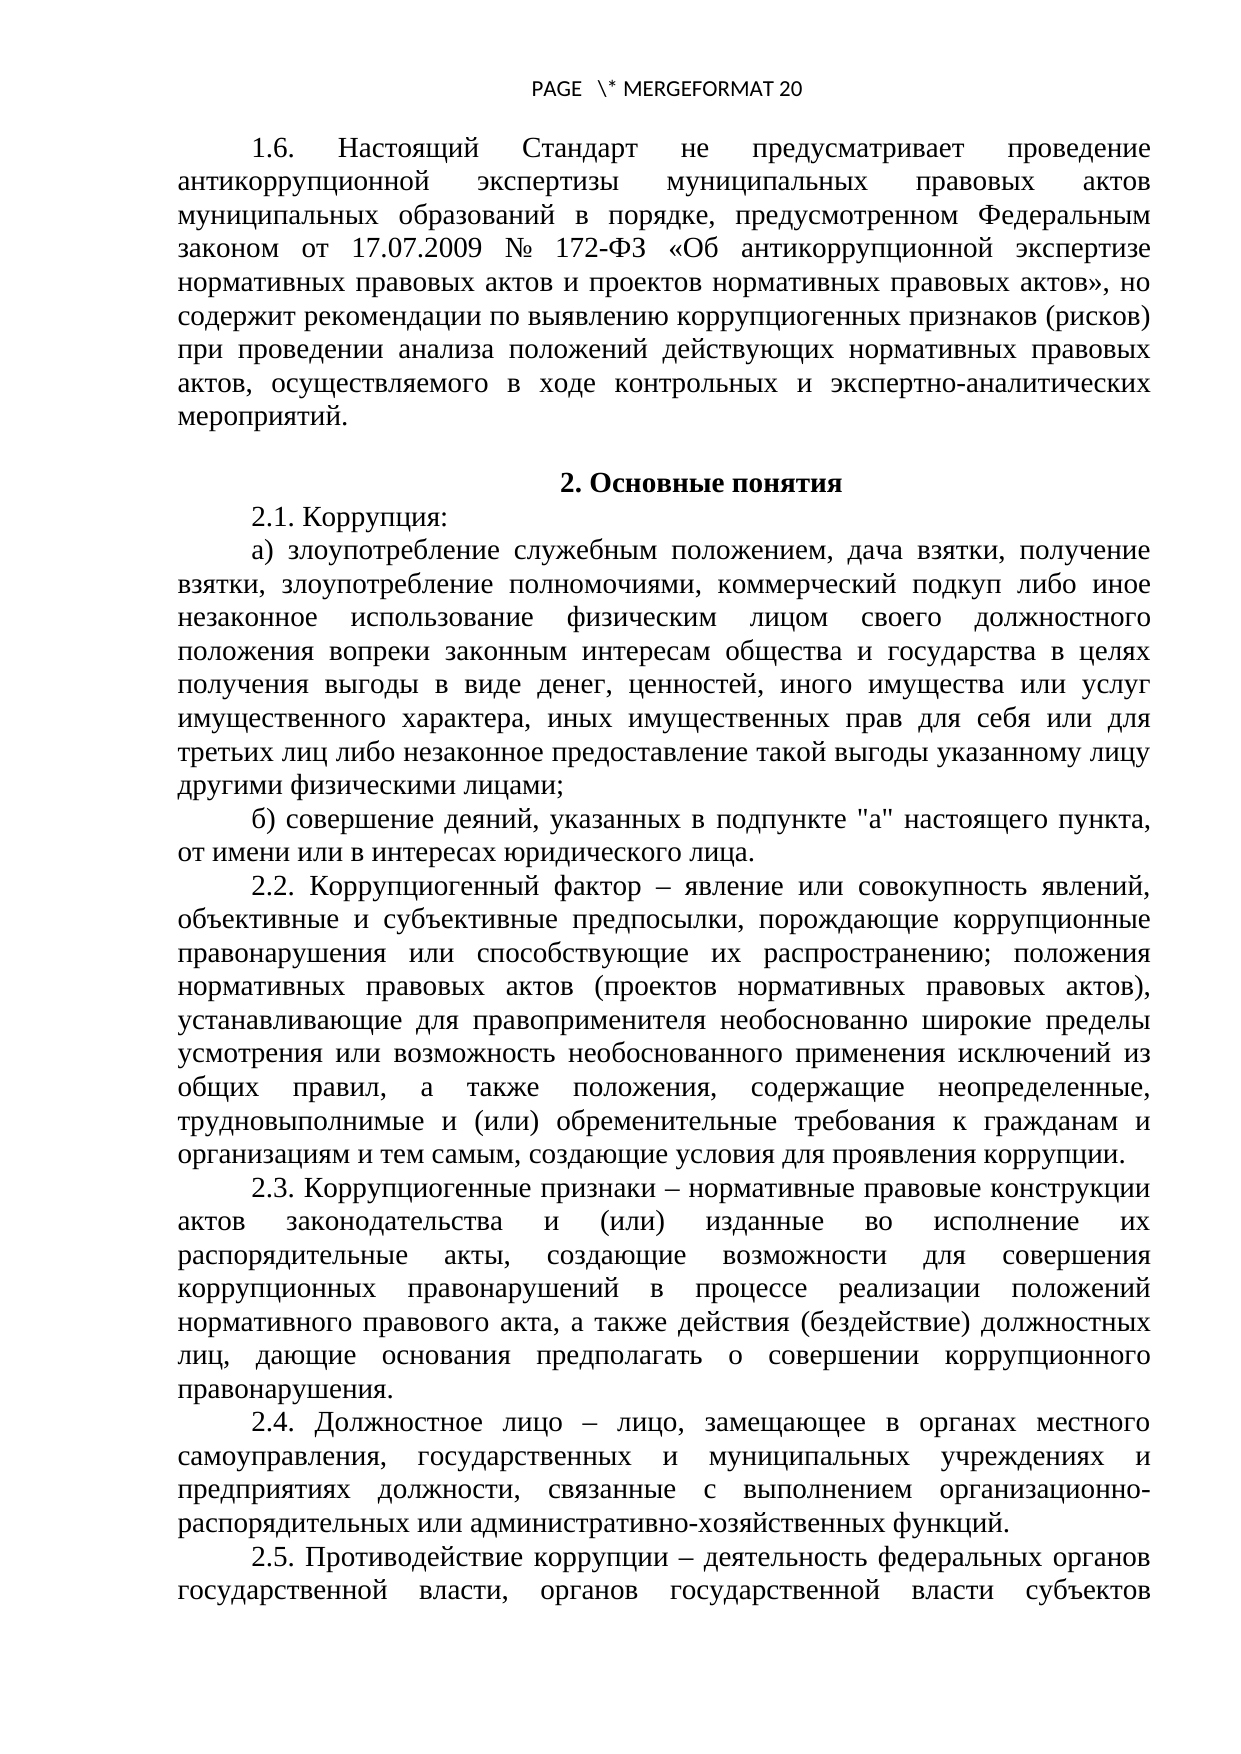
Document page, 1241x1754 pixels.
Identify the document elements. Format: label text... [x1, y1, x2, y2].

text 2.1. Коррупция: [177, 499, 1152, 532]
text 1.6. Настоящий Стандарт не предусматривает проведение антикоррупционной экспертизы муниципальных правовых актов муниципальных образований в порядке, предусмотренном Федеральным законом от 17.07.2009 № 172-ФЗ «Об антикоррупционной экспертизе нормативных правовых актов и проектов нормативных правовых актов», но содержит рекомендации по выявлению коррупциогенных признаков (рисков) при проведении анализа положений действующих нормативных правовых актов, осуществляемого в ходе контрольных и экспертно-аналитических мероприятий. [177, 130, 1152, 432]
text 2.4. Должностное лицо – лицо, замещающее в органах местного самоуправления, государственных и муниципальных учреждениях и предприятиях должности, связанные с выполнением организационно-распорядительных или административно-хозяйственных функций. [177, 1404, 1152, 1539]
text 2.3. Коррупциогенные признаки – нормативные правовые конструкции актов законодательства и (или) изданные во исполнение их распорядительные акты, создающие возможности для совершения коррупционных правонарушений в процессе реализации положений нормативного правового акта, а также действия (бездействие) должностных лиц, дающие основания предполагать о совершении коррупционного правонарушения. [177, 1170, 1152, 1404]
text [177, 1539, 1152, 1606]
text а) злоупотребление служебным положением, дача взятки, получение взятки, злоупотребление полномочиями, коммерческий подкуп либо иное незаконное использование физическим лицом своего должностного положения вопреки законным интересам общества и государства в целях получения выгоды в виде денег, ценностей, иного имущества или услуг имущественного характера, иных имущественных прав для себя или для третьих лиц либо незаконное предоставление такой выгоды указанному лицу другими физическими лицами; [177, 532, 1152, 801]
text б) совершение деяний, указанных в подпункте "а" настоящего пункта, от имени или в интересах юридического лица. [177, 801, 1152, 868]
text 2.2. Коррупциогенный фактор – явление или совокупность явлений, объективные и субъективные предпосылки, порождающие коррупционные правонарушения или способствующие их распространению; положения нормативных правовых актов (проектов нормативных правовых актов), устанавливающие для правоприменителя необоснованно широкие пределы усмотрения или возможность необоснованного применения исключений из общих правил, а также положения, содержащие неопределенные, трудновыполнимые и (или) обременительные требования к гражданам и организациям и тем самым, создающие условия для проявления коррупции. [177, 868, 1152, 1170]
text 2. Основные понятия [177, 465, 1152, 499]
